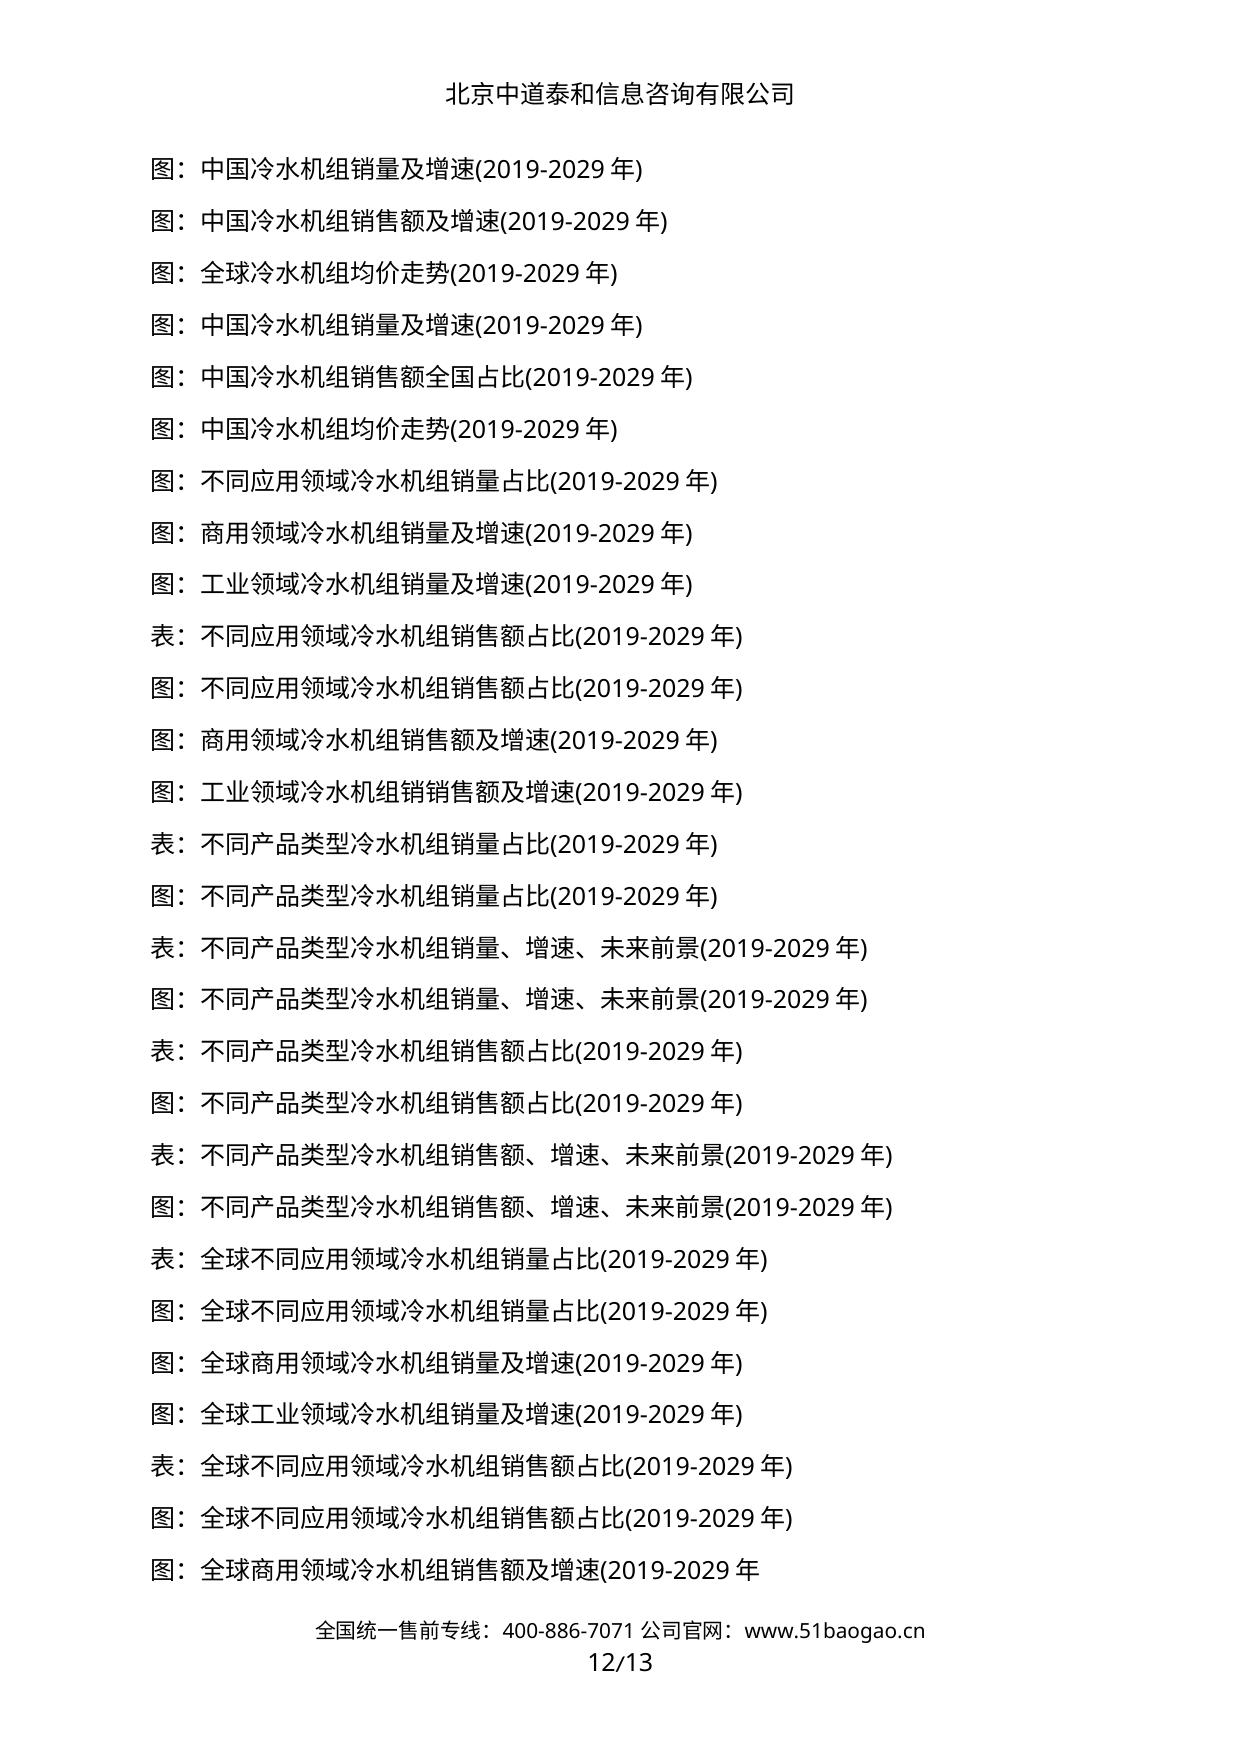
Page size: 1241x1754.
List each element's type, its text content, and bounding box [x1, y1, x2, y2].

text 图：中国冷水机组均价走势(2019-2029年) [150, 409, 1090, 446]
text 图：不同产品类型冷水机组销售额占比(2019-2029年) [150, 1084, 1090, 1120]
text 图：全球工业领域冷水机组销量及增速(2019-2029年) [150, 1395, 1090, 1431]
text 图：中国冷水机组销售额全国占比(2019-2029年) [150, 357, 1090, 394]
text 图：不同应用领域冷水机组销售额占比(2019-2029年) [150, 669, 1090, 705]
text 图：商用领域冷水机组销售额及增速(2019-2029年) [150, 721, 1090, 757]
text 表：不同产品类型冷水机组销售额、增速、未来前景(2019-2029年) [150, 1136, 1090, 1172]
text 表：不同应用领域冷水机组销售额占比(2019-2029年) [150, 617, 1090, 653]
text 图：工业领域冷水机组销量及增速(2019-2029年) [150, 565, 1090, 601]
text 图：不同产品类型冷水机组销量、增速、未来前景(2019-2029年) [150, 980, 1090, 1016]
text 表：全球不同应用领域冷水机组销量占比(2019-2029年) [150, 1239, 1090, 1276]
text 表：全球不同应用领域冷水机组销售额占比(2019-2029年) [150, 1447, 1090, 1483]
text 图：不同产品类型冷水机组销售额、增速、未来前景(2019-2029年) [150, 1187, 1090, 1224]
text 图：商用领域冷水机组销量及增速(2019-2029年) [150, 513, 1090, 549]
text 图：中国冷水机组销售额及增速(2019-2029年) [150, 202, 1090, 238]
text 表：不同产品类型冷水机组销量占比(2019-2029年) [150, 824, 1090, 861]
text 图：中国冷水机组销量及增速(2019-2029年) [150, 306, 1090, 342]
text 图：全球不同应用领域冷水机组销售额占比(2019-2029年) [150, 1499, 1090, 1535]
text 表：不同产品类型冷水机组销售额占比(2019-2029年) [150, 1032, 1090, 1068]
text 图：全球商用领域冷水机组销量及增速(2019-2029年) [150, 1343, 1090, 1379]
text 图：不同产品类型冷水机组销量占比(2019-2029年) [150, 876, 1090, 912]
text 图：工业领域冷水机组销销售额及增速(2019-2029年) [150, 772, 1090, 809]
text 表：不同产品类型冷水机组销量、增速、未来前景(2019-2029年) [150, 928, 1090, 964]
text 图：全球冷水机组均价走势(2019-2029年) [150, 254, 1090, 290]
text 图：全球不同应用领域冷水机组销量占比(2019-2029年) [150, 1291, 1090, 1327]
text 图：不同应用领域冷水机组销量占比(2019-2029年) [150, 461, 1090, 497]
text 图：全球商用领域冷水机组销售额及增速(2019-2029年 [150, 1551, 1090, 1587]
text 图：中国冷水机组销量及增速(2019-2029年) [150, 150, 1090, 186]
